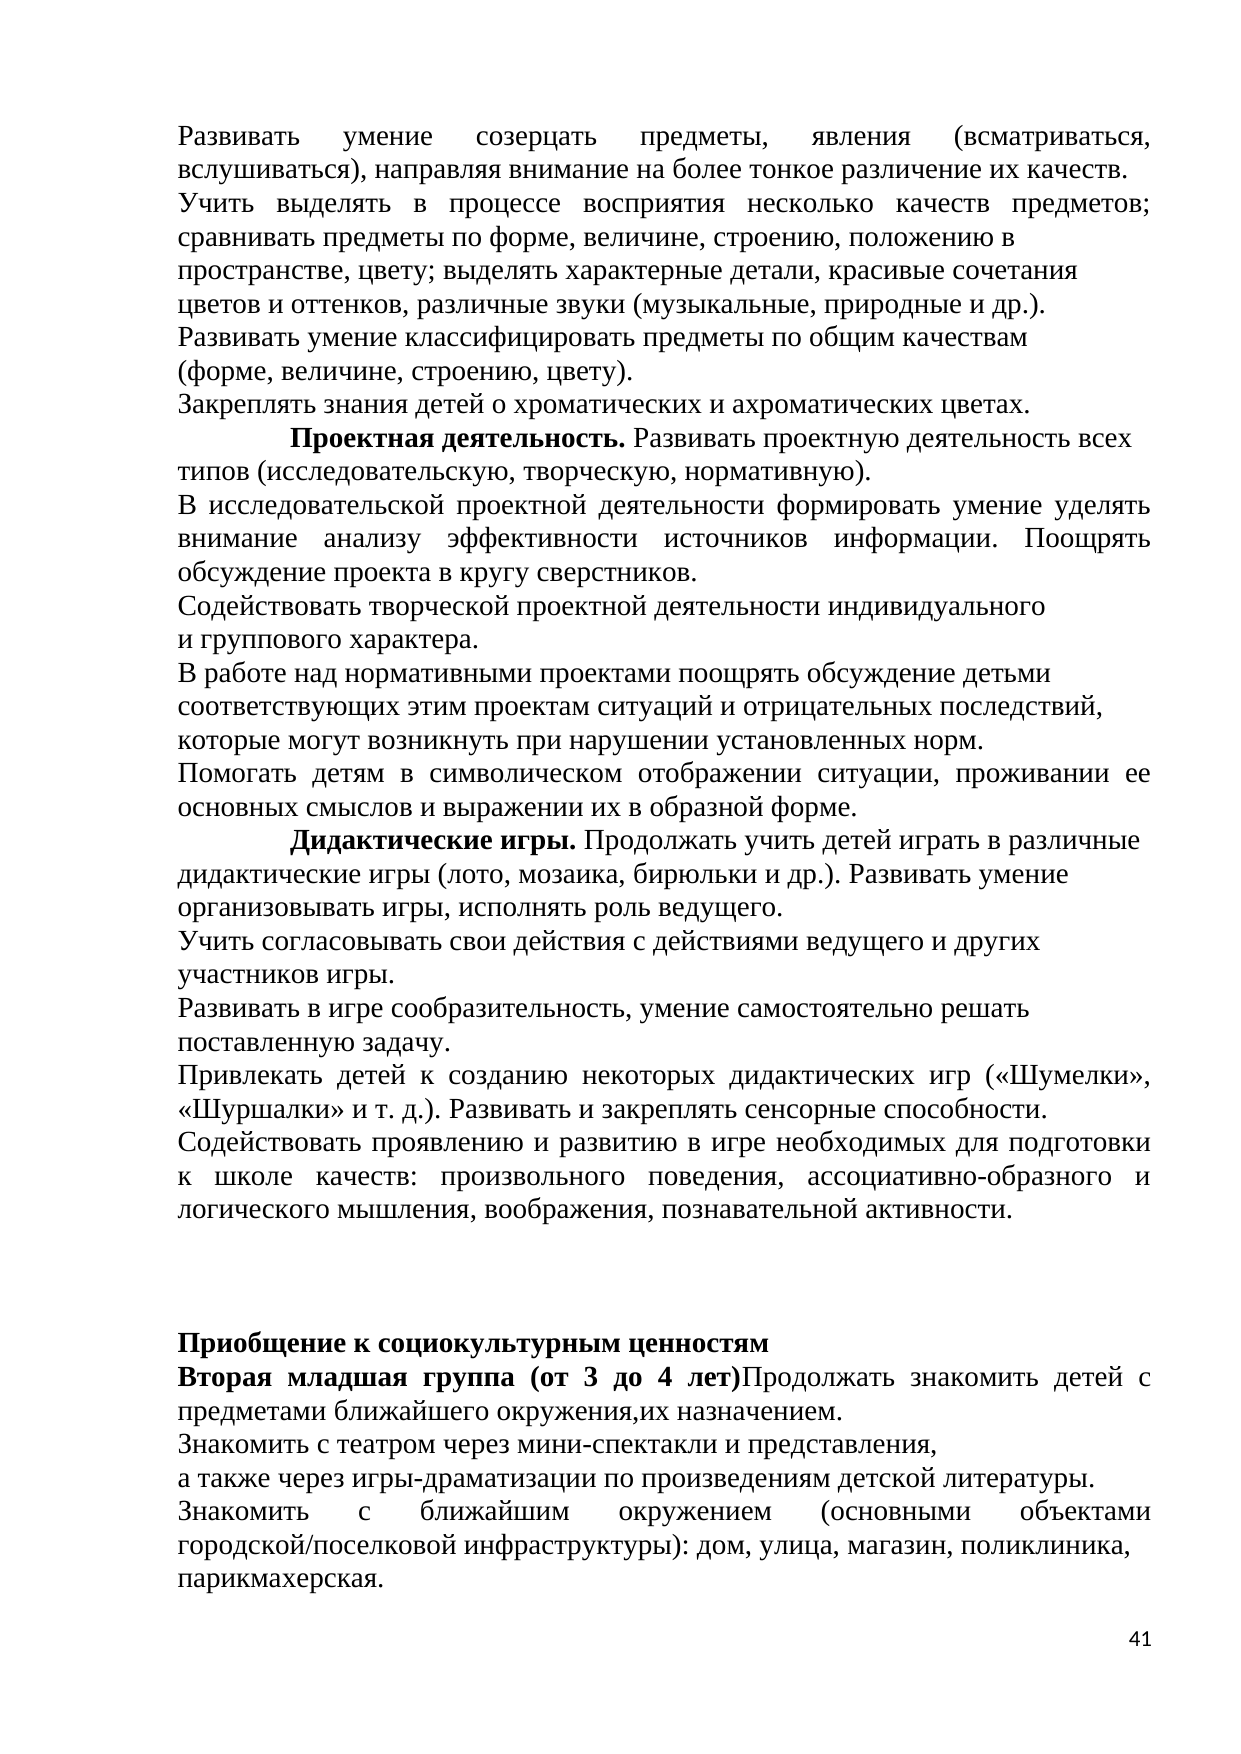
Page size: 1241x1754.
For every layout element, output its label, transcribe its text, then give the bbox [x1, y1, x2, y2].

text Вторая младшая группа (от 3 до 4 лет)Продолжать знакомить детей с предметами ближайшего окружения,их назначением. [177, 1359, 1152, 1426]
text Знакомить с ближайшим окружением (основными объектами городской/поселковой инфраструктуры): дом, улица, магазин, поликлиника, [177, 1493, 1152, 1560]
text Привлекать детей к созданию некоторых дидактических игр («Шумелки», «Шуршалки» и т. д.). Развивать и закреплять сенсорные способности. [177, 1057, 1152, 1124]
text (форме, величине, строению, цвету). [177, 353, 1152, 386]
text Учить выделять в процессе восприятия несколько качеств предметов; сравнивать предметы по форме, величине, строению, положению в [177, 185, 1152, 252]
text Развивать умение классифицировать предметы по общим качествам [177, 319, 1152, 353]
text Проектная деятельность. Развивать проектную деятельность всех [290, 420, 1152, 453]
text Развивать умение созерцать предметы, явления (всматриваться, вслушиваться), направляя внимание на более тонкое различение их качеств. [177, 118, 1152, 185]
text парикмахерская. [177, 1560, 1152, 1594]
text которые могут возникнуть при нарушении установленных норм. [177, 722, 1152, 755]
text Содействовать проявлению и развитию в игре необходимых для подготовки к школе качеств: произвольного поведения, ассоциативно-образного и логического мышления, воображения, познавательной активности. [177, 1124, 1152, 1225]
text В исследовательской проектной деятельности формировать умение уделять внимание анализу эффективности источников информации. Поощрять обсуждение проекта в кругу сверстников. [177, 487, 1152, 588]
text типов (исследовательскую, творческую, нормативную). [177, 453, 1152, 487]
text и группового характера. [177, 621, 1152, 655]
text организовывать игры, исполнять роль ведущего. [177, 889, 1152, 923]
text соответствующих этим проектам ситуаций и отрицательных последствий, [177, 688, 1152, 722]
text Содействовать творческой проектной деятельности индивидуального [177, 588, 1152, 621]
text а также через игры-драматизации по произведениям детской литературы. [177, 1460, 1152, 1493]
text дидактические игры (лото, мозаика, бирюльки и др.). Развивать умение [177, 856, 1152, 889]
text Развивать в игре сообразительность, умение самостоятельно решать [177, 990, 1152, 1024]
text Приобщение к социокультурным ценностям [177, 1326, 1152, 1359]
text цветов и оттенков, различные звуки (музыкальные, природные и др.). [177, 286, 1152, 319]
text поставленную задачу. [177, 1024, 1152, 1057]
text Помогать детям в символическом отображении ситуации, проживании ее основных смыслов и выражении их в образной форме. [177, 755, 1152, 822]
text В работе над нормативными проектами поощрять обсуждение детьми [177, 655, 1152, 688]
text участников игры. [177, 957, 1152, 990]
text Знакомить с театром через мини-спектакли и представления, [177, 1426, 1152, 1460]
text Дидактические игры. Продолжать учить детей играть в различные [290, 822, 1152, 856]
text пространстве, цвету; выделять характерные детали, красивые сочетания [177, 252, 1152, 286]
text Учить согласовывать свои действия с действиями ведущего и других [177, 923, 1152, 957]
text Закреплять знания детей о хроматических и ахроматических цветах. [177, 386, 1152, 420]
